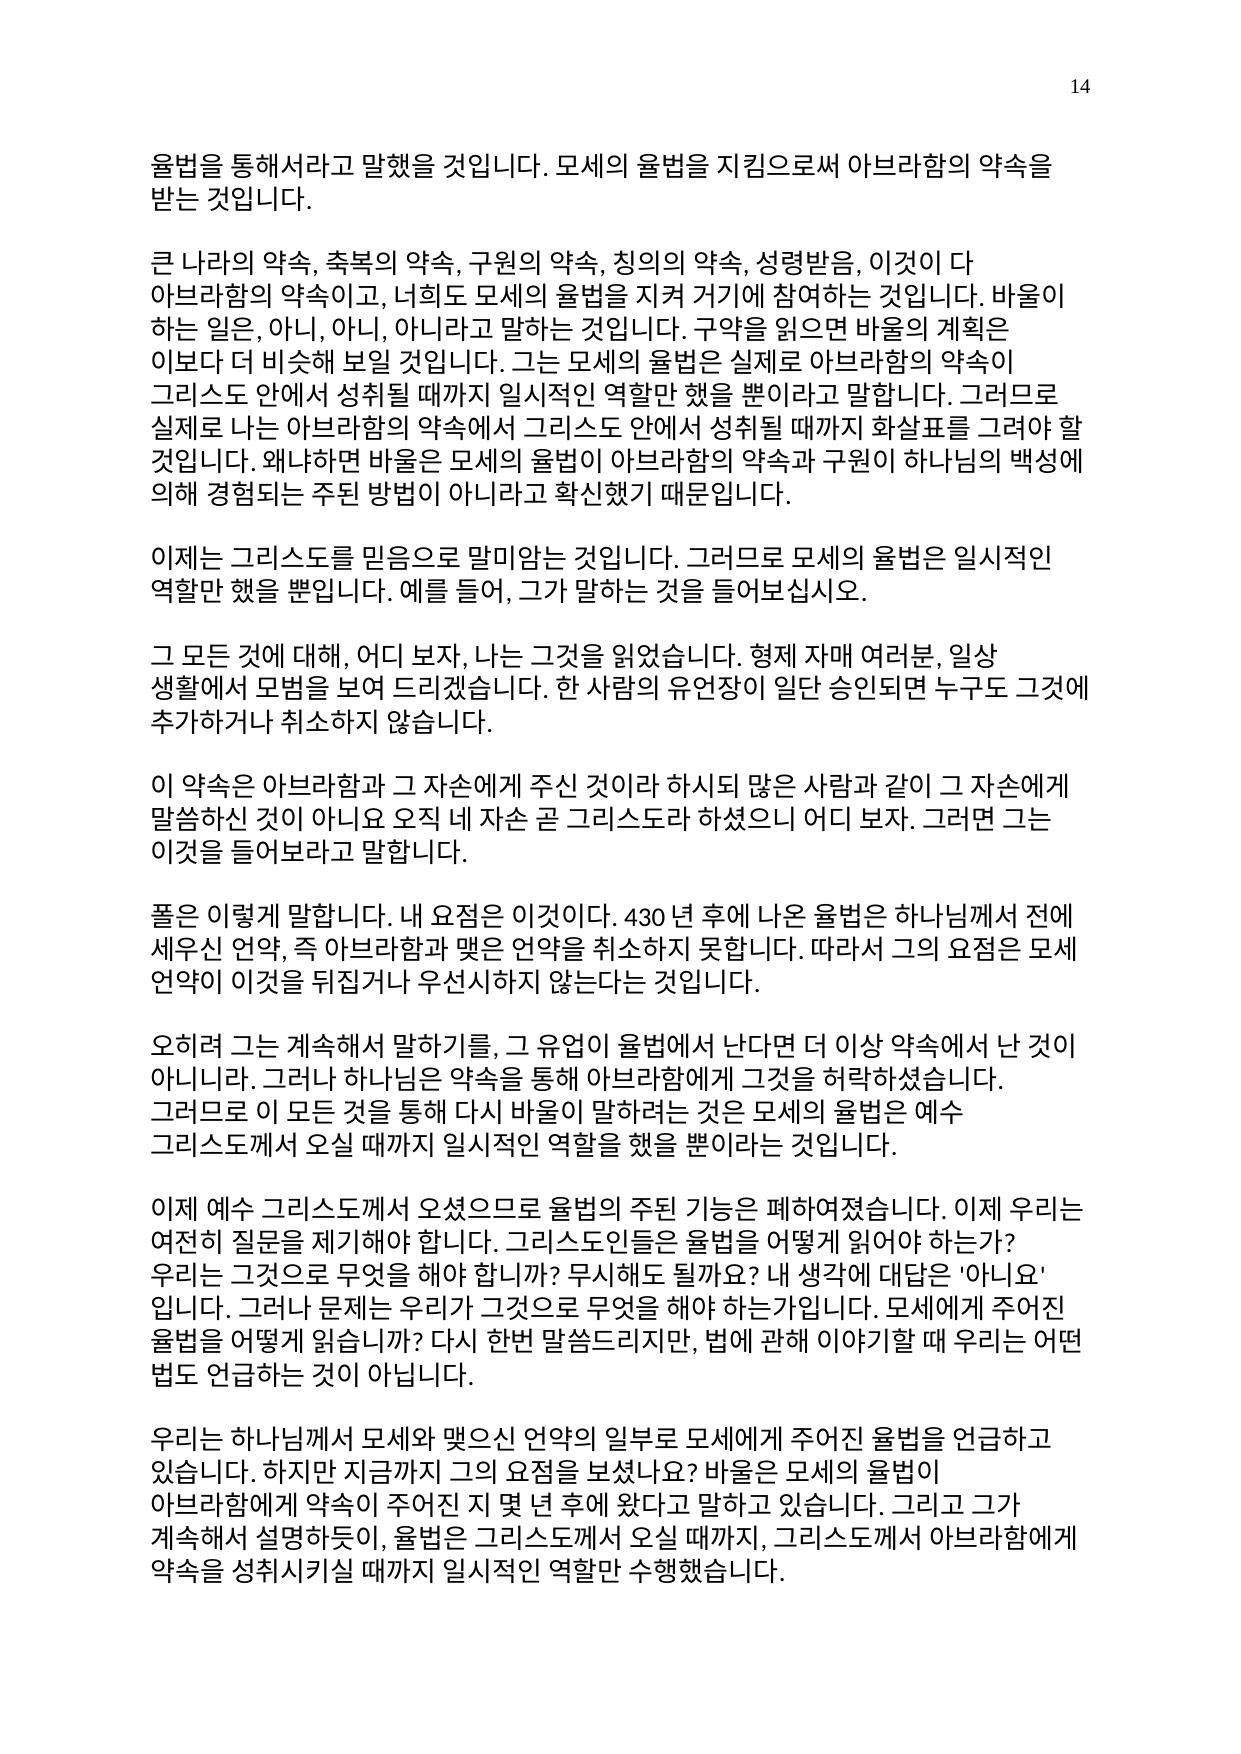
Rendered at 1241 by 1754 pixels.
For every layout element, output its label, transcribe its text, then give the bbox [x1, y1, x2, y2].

text 오히려 그는 계속해서 말하기를, 그 유업이 율법에서 난다면 더 이상 약속에서 난 것이 아니니라. 그러나 하나님은 약속을 통해 아브라함에게 그것을 허락하셨습니다. 그러므로 이 모든 것을 통해 다시 바울이 말하려는 것은 모세의 율법은 예수 그리스도께서 오실 때까지 일시적인 역할을 했을 뿐이라는 것입니다. [150, 1030, 1090, 1162]
text 이제는 그리스도를 믿음으로 말미암는 것입니다. 그러므로 모세의 율법은 일시적인 역할만 했을 뿐입니다. 예를 들어, 그가 말하는 것을 들어보십시오. [150, 542, 1090, 608]
text 큰 나라의 약속, 축복의 약속, 구원의 약속, 칭의의 약속, 성령받음, 이것이 다 아브라함의 약속이고, 너희도 모세의 율법을 지켜 거기에 참여하는 것입니다. 바울이 하는 일은, 아니, 아니, 아니라고 말하는 것입니다. 구약을 읽으면 바울의 계획은 이보다 더 비슷해 보일 것입니다. 그는 모세의 율법은 실제로 아브라함의 약속이 그리스도 안에서 성취될 때까지 일시적인 역할만 했을 뿐이라고 말합니다. 그러므로 실제로 나는 아브라함의 약속에서 그리스도 안에서 성취될 때까지 화살표를 그려야 할 것입니다. 왜냐하면 바울은 모세의 율법이 아브라함의 약속과 구원이 하나님의 백성에 의해 경험되는 주된 방법이 아니라고 확신했기 때문입니다. [150, 247, 1090, 511]
text 이 약속은 아브라함과 그 자손에게 주신 것이라 하시되 많은 사람과 같이 그 자손에게 말씀하신 것이 아니요 오직 네 자손 곧 그리스도라 하셨으니 어디 보자. 그러면 그는 이것을 들어보라고 말합니다. [150, 770, 1090, 869]
text 이제 예수 그리스도께서 오셨으므로 율법의 주된 기능은 폐하여졌습니다. 이제 우리는 여전히 질문을 제기해야 합니다. 그리스도인들은 율법을 어떻게 읽어야 하는가? 우리는 그것으로 무엇을 해야 합니까? 무시해도 될까요? 내 생각에 대답은 '아니요'입니다. 그러나 문제는 우리가 그것으로 무엇을 해야 하는가입니다. 모세에게 주어진 율법을 어떻게 읽습니까? 다시 한번 말씀드리지만, 법에 관해 이야기할 때 우리는 어떤 법도 언급하는 것이 아닙니다. [150, 1193, 1090, 1392]
text 그 모든 것에 대해, 어디 보자, 나는 그것을 읽었습니다. 형제 자매 여러분, 일상 생활에서 모범을 보여 드리겠습니다. 한 사람의 유언장이 일단 승인되면 누구도 그것에 추가하거나 취소하지 않습니다. [150, 640, 1090, 739]
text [150, 150, 1090, 216]
text 우리는 하나님께서 모세와 맺으신 언약의 일부로 모세에게 주어진 율법을 언급하고 있습니다. 하지만 지금까지 그의 요점을 보셨나요? 바울은 모세의 율법이 아브라함에게 약속이 주어진 지 몇 년 후에 왔다고 말하고 있습니다. 그리고 그가 계속해서 설명하듯이, 율법은 그리스도께서 오실 때까지, 그리스도께서 아브라함에게 약속을 성취시키실 때까지 일시적인 역할만 수행했습니다. [150, 1423, 1090, 1588]
text 폴은 이렇게 말합니다. 내 요점은 이것이다. 430년 후에 나온 율법은 하나님께서 전에 세우신 언약, 즉 아브라함과 맺은 언약을 취소하지 못합니다. 따라서 그의 요점은 모세 언약이 이것을 뒤집거나 우선시하지 않는다는 것입니다. [150, 900, 1090, 999]
